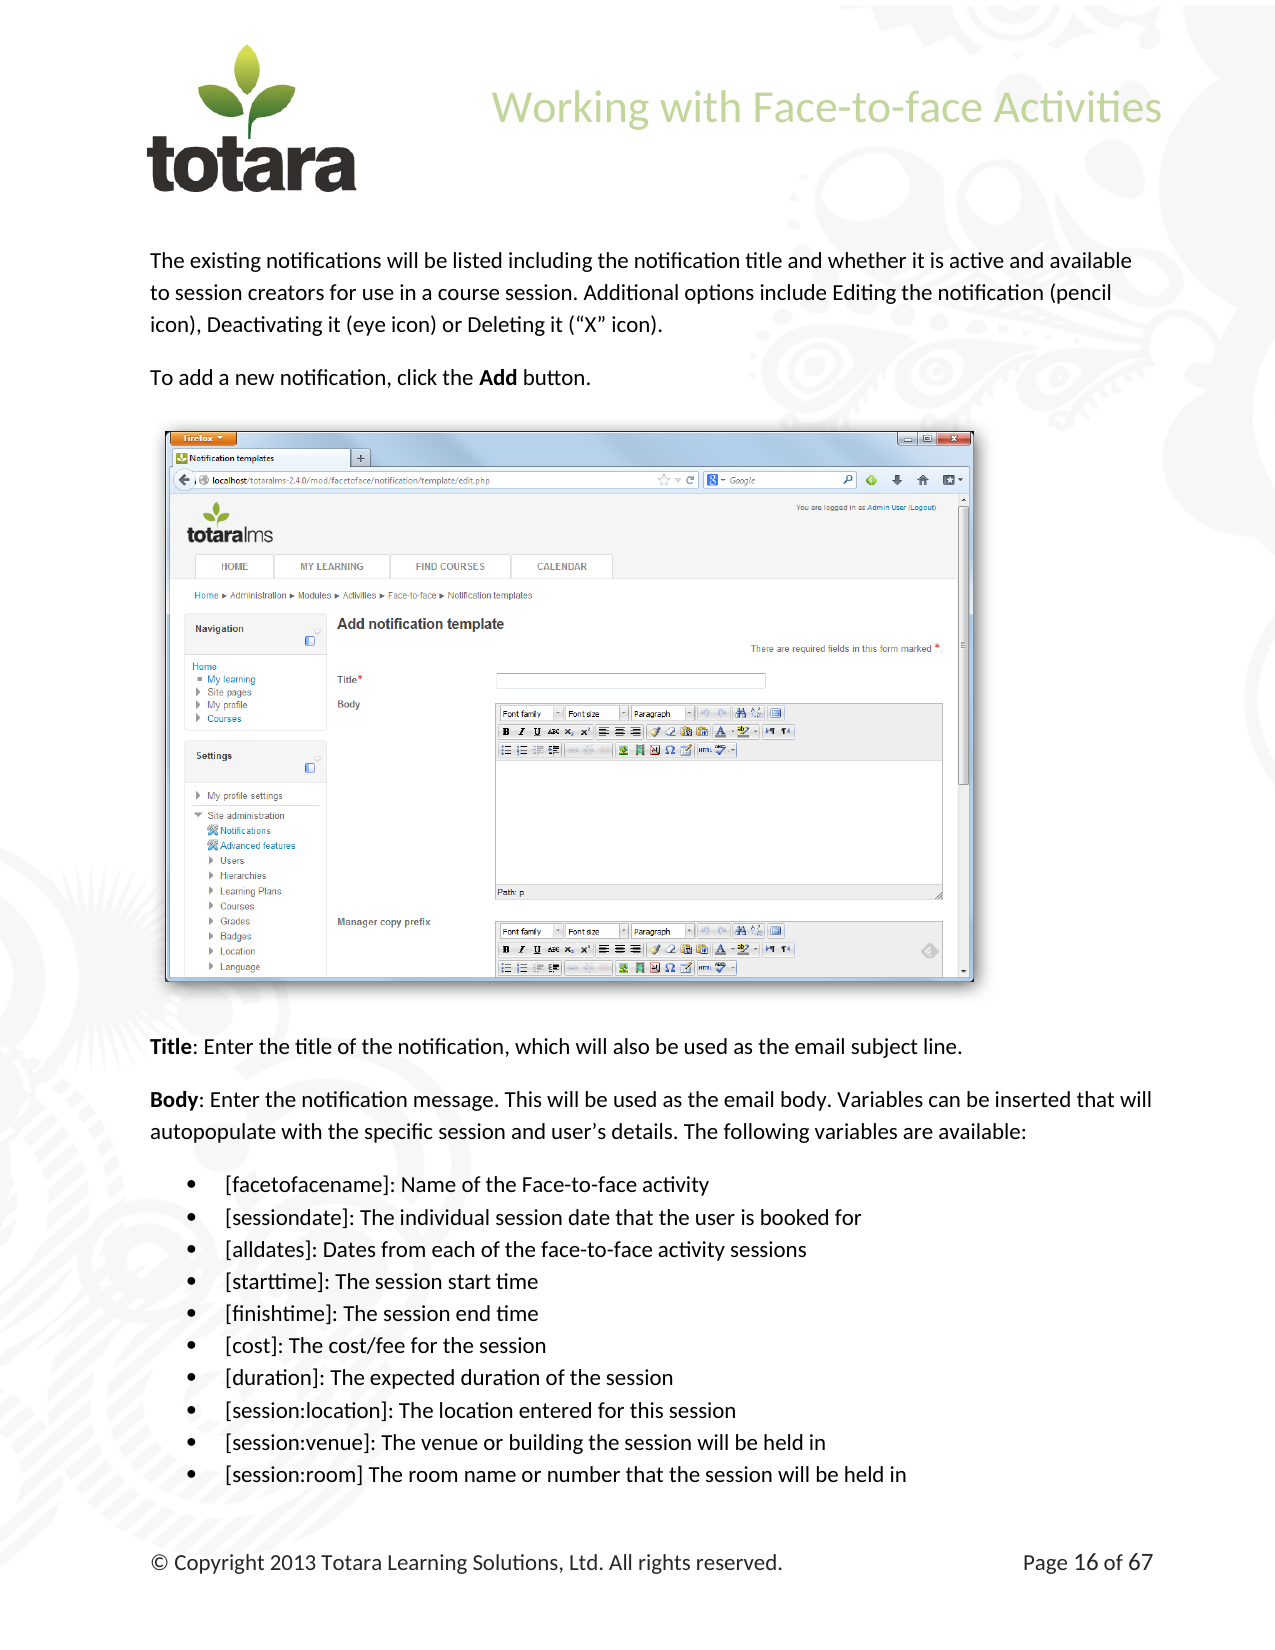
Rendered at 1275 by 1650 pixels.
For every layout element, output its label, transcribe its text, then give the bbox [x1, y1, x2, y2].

list [finishtime]: The session end time [187, 1299, 1157, 1327]
list [starttime]: The session start time [187, 1267, 1157, 1295]
list [sessiondate]: The individual session date that the user is booked for [187, 1203, 1157, 1231]
text The existing notifications will be listed including the notification title and whether it is active and available to session creators for use in a course session. Additional options include Editing the notification (pencil icon), Deactivating it (eye icon) or Deleting it (“X” icon). [150, 246, 1157, 338]
list [cost]: The cost/fee for the session [187, 1331, 1157, 1359]
list [session:room] The room name or number that the session will be held in [187, 1460, 1157, 1488]
text To add a new notification, click the Add button. [150, 363, 1157, 391]
list [session:location]: The location entered for this session [187, 1396, 1157, 1424]
list [alldates]: Dates from each of the face-to-face activity sessions [187, 1235, 1157, 1263]
list [session:venue]: The venue or building the session will be held in [187, 1428, 1157, 1456]
text Body: Enter the notification message. This will be used as the email body. Variables can be inserted that will autopopulate with the specific session and user’s details. The following variables are available: [150, 1085, 1157, 1145]
text Title: Enter the title of the notification, which will also be used as the email subject line. [150, 1032, 1157, 1060]
list [duration]: The expected duration of the session [187, 1363, 1157, 1392]
list [facetofacename]: Name of the Face-to-face activity [187, 1170, 1157, 1198]
picture [0, 6, 1275, 1650]
